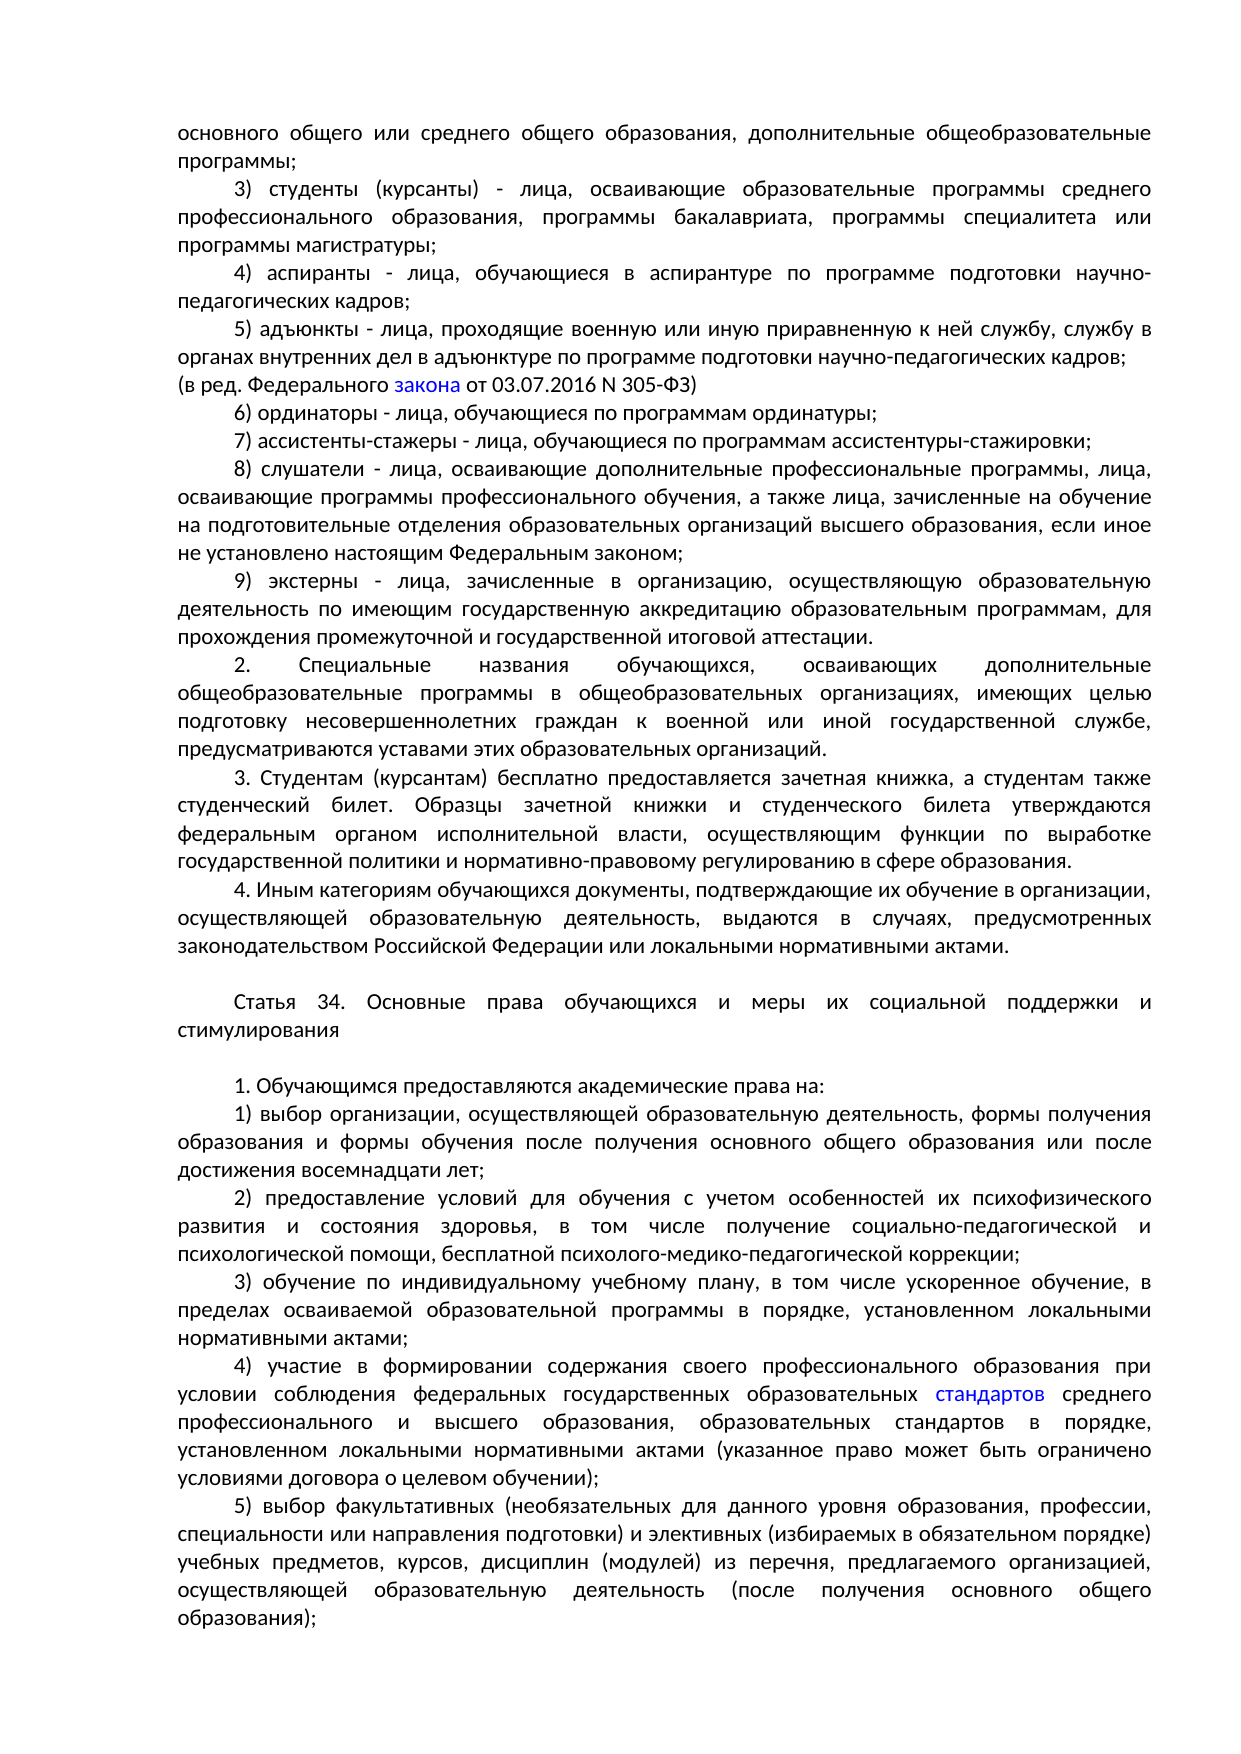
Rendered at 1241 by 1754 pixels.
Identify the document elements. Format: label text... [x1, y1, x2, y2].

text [177, 118, 1152, 174]
text 3. Студентам (курсантам) бесплатно предоставляется зачетная книжка, а студентам также студенческий билет. Образцы зачетной книжки и студенческого билета утверждаются федеральным органом исполнительной власти, осуществляющим функции по выработке государственной политики и нормативно-правовому регулированию в сфере образования. [177, 763, 1152, 875]
text 9) экстерны - лица, зачисленные в организацию, осуществляющую образовательную деятельность по имеющим государственную аккредитацию образовательным программам, для прохождения промежуточной и государственной итоговой аттестации. [177, 566, 1152, 651]
text 4) аспиранты - лица, обучающиеся в аспирантуре по программе подготовки научно-педагогических кадров; [177, 258, 1152, 314]
text 3) студенты (курсанты) - лица, осваивающие образовательные программы среднего профессионального образования, программы бакалавриата, программы специалитета или программы магистратуры; [177, 174, 1152, 258]
text Статья 34. Основные права обучающихся и меры их социальной поддержки и стимулирования [177, 987, 1152, 1043]
text 3) обучение по индивидуальному учебному плану, в том числе ускоренное обучение, в пределах осваиваемой образовательной программы в порядке, установленном локальными нормативными актами; [177, 1267, 1152, 1351]
text 8) слушатели - лица, осваивающие дополнительные профессиональные программы, лица, осваивающие программы профессионального обучения, а также лица, зачисленные на обучение на подготовительные отделения образовательных организаций высшего образования, если иное не установлено настоящим Федеральным законом; [177, 454, 1152, 566]
text 7) ассистенты-стажеры - лица, обучающиеся по программам ассистентуры-стажировки; [177, 426, 1152, 454]
text 1) выбор организации, осуществляющей образовательную деятельность, формы получения образования и формы обучения после получения основного общего образования или после достижения восемнадцати лет; [177, 1099, 1152, 1183]
text 4. Иным категориям обучающихся документы, подтверждающие их обучение в организации, осуществляющей образовательную деятельность, выдаются в случаях, предусмотренных законодательством Российской Федерации или локальными нормативными актами. [177, 875, 1152, 959]
text 5) адъюнкты - лица, проходящие военную или иную приравненную к ней службу, службу в органах внутренних дел в адъюнктуре по программе подготовки научно-педагогических кадров; [177, 314, 1152, 370]
text 6) ординаторы - лица, обучающиеся по программам ординатуры; [177, 398, 1152, 426]
text 2) предоставление условий для обучения с учетом особенностей их психофизического развития и состояния здоровья, в том числе получение социально-педагогической и психологической помощи, бесплатной психолого-медико-педагогической коррекции; [177, 1183, 1152, 1267]
text 4) участие в формировании содержания своего профессионального образования при условии соблюдения федеральных государственных образовательных стандартов среднего профессионального и высшего образования, образовательных стандартов в порядке, установленном локальными нормативными актами (указанное право может быть ограничено условиями договора о целевом обучении); [177, 1351, 1152, 1491]
text 1. Обучающимся предоставляются академические права на: [177, 1071, 1152, 1099]
text (в ред. Федерального закона от 03.07.2016 N 305-ФЗ) [177, 370, 1152, 398]
text 2. Специальные названия обучающихся, осваивающих дополнительные общеобразовательные программы в общеобразовательных организациях, имеющих целью подготовку несовершеннолетних граждан к военной или иной государственной службе, предусматриваются уставами этих образовательных организаций. [177, 651, 1152, 763]
text 5) выбор факультативных (необязательных для данного уровня образования, профессии, специальности или направления подготовки) и элективных (избираемых в обязательном порядке) учебных предметов, курсов, дисциплин (модулей) из перечня, предлагаемого организацией, осуществляющей образовательную деятельность (после получения основного общего образования); [177, 1491, 1152, 1631]
